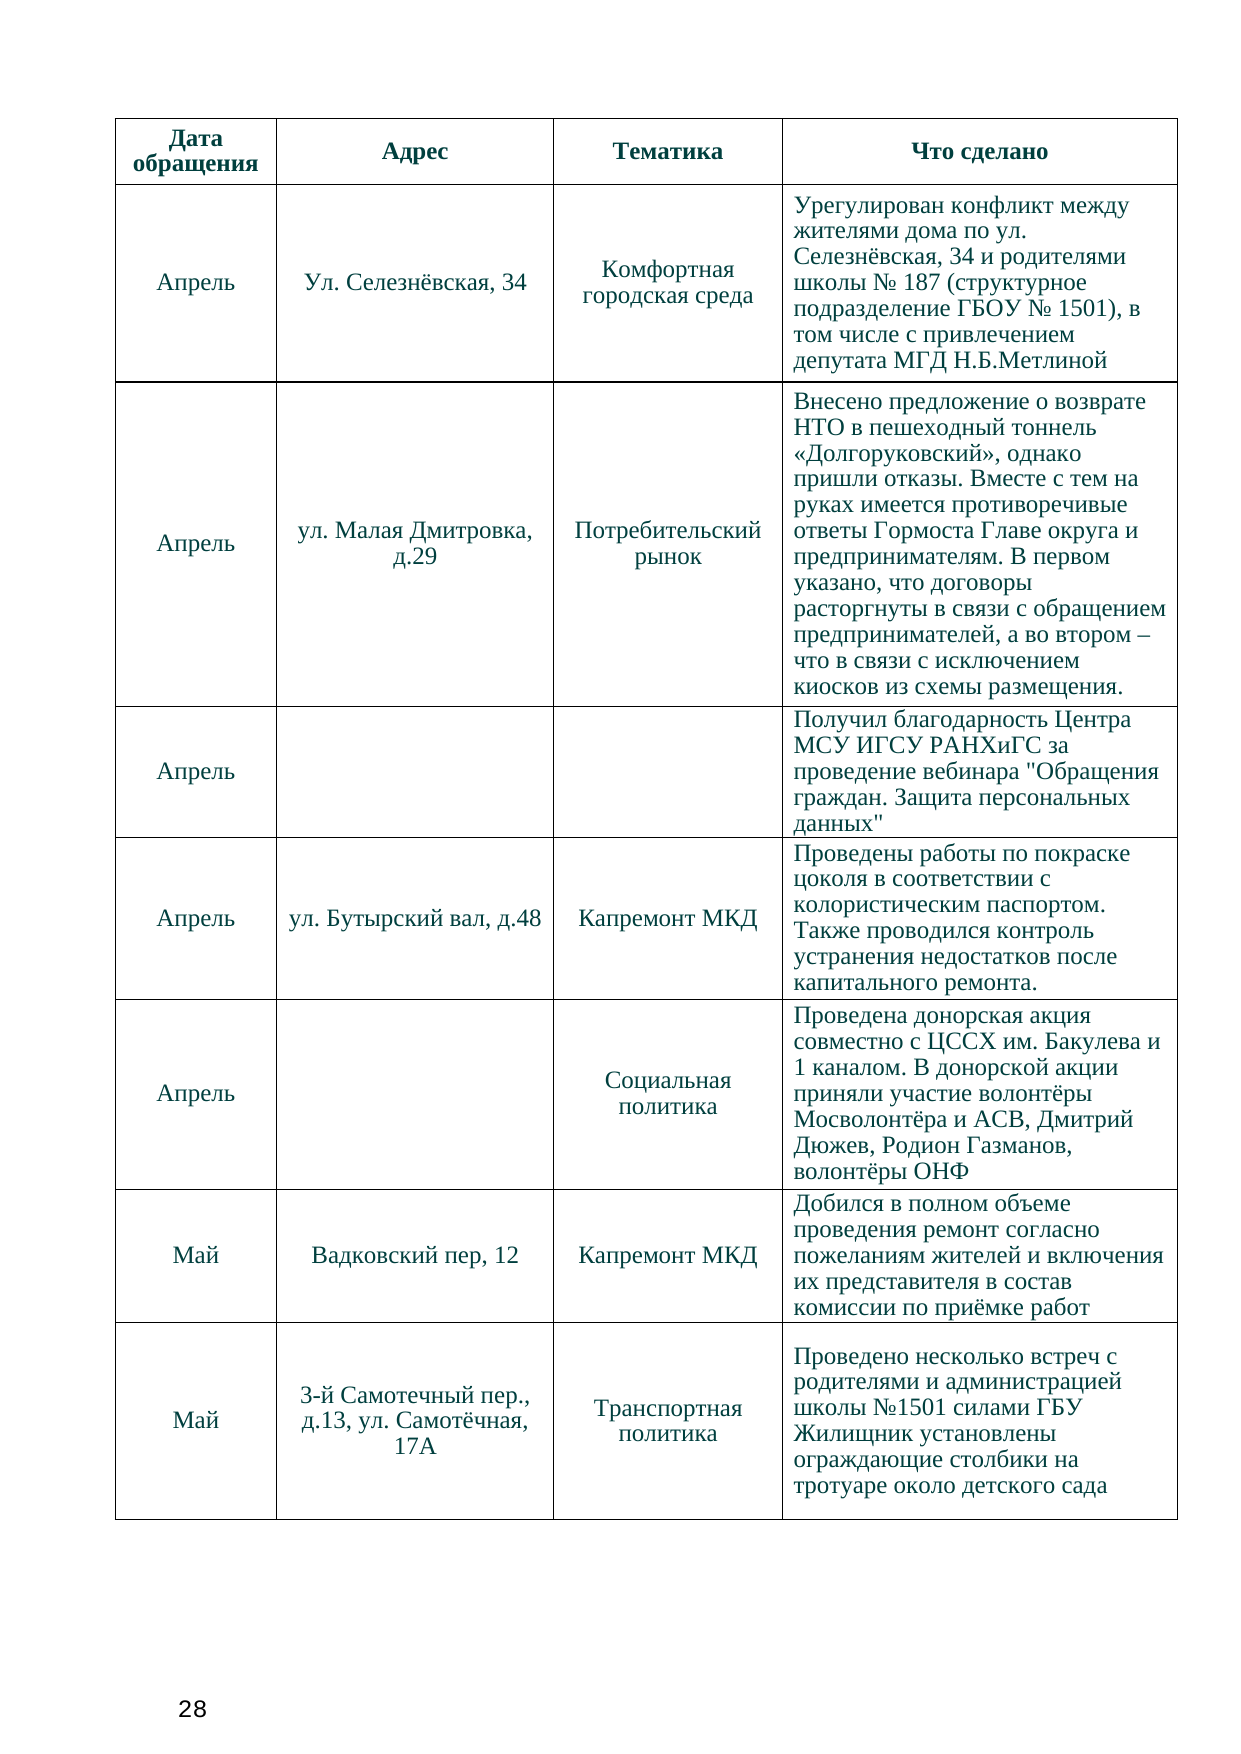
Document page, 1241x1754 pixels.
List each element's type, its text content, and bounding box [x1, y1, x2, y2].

table_cell Май [116, 1323, 276, 1519]
table_cell Апрель [116, 838, 276, 998]
table_cell Внесено предложение о возврате НТО в пешеходный тоннель «Долгоруковский», однако пришли отказы. Вместе с тем на руках имеется противоречивые ответы Гормоста Главе округа и предпринимателям. В первом указано, что договоры расторгнуты в связи с обращением предпринимателей, а во втором – что в связи с исключением киосков из схемы размещения. [783, 383, 1177, 706]
table_cell [277, 707, 553, 837]
table_cell Вадковский пер, 12 [277, 1190, 553, 1322]
table_cell Потребительский рынок [554, 383, 782, 706]
table_cell Ул. Селезнёвская, 34 [277, 185, 553, 381]
table_cell Транспортная политика [554, 1323, 782, 1519]
table_cell Получил благодарность Центра МСУ ИГСУ РАНХиГС за проведение вебинара "Обращения граждан. Защита персональных данных" [783, 707, 1177, 837]
table_cell Май [116, 1190, 276, 1322]
table_cell 3-й Самотечный пер., д.13, ул. Самотёчная, 17А [277, 1323, 553, 1519]
table_cell Апрель [116, 1000, 276, 1188]
table_cell Проведена донорская акция совместно с ЦССХ им. Бакулева и 1 каналом. В донорской акции приняли участие волонтёры Мосволонтёра и АСВ, Дмитрий Дюжев, Родион Газманов, волонтёры ОНФ [783, 1000, 1177, 1188]
table_cell [554, 707, 782, 837]
table_cell Социальная политика [554, 1000, 782, 1188]
table_cell Апрель [116, 383, 276, 706]
table_cell Комфортная городская среда [554, 185, 782, 381]
table_cell Капремонт МКД [554, 838, 782, 998]
table_header Что сделано [783, 119, 1177, 184]
table_cell Проведено несколько встреч с родителями и администрацией школы №1501 силами ГБУ Жилищник установлены ограждающие столбики на тротуаре около детского сада [783, 1323, 1177, 1519]
table_cell Добился в полном объеме проведения ремонт согласно пожеланиям жителей и включения их представителя в состав комиссии по приёмке работ [783, 1190, 1177, 1322]
table_cell Апрель [116, 185, 276, 381]
table_cell Урегулирован конфликт между жителями дома по ул. Селезнёвская, 34 и родителями школы № 187 (структурное подразделение ГБОУ № 1501), в том числе с привлечением депутата МГД Н.Б.Метлиной [783, 185, 1177, 381]
table_header Адрес [277, 119, 553, 184]
table_cell Капремонт МКД [554, 1190, 782, 1322]
table_cell Проведены работы по покраске цоколя в соответствии с колористическим паспортом. Также проводился контроль устранения недостатков после капитального ремонта. [783, 838, 1177, 998]
table_header Дата обращения [116, 119, 276, 184]
table_cell ул. Бутырский вал, д.48 [277, 838, 553, 998]
table_cell [277, 1000, 553, 1188]
table_header Тематика [554, 119, 782, 184]
table_cell Апрель [116, 707, 276, 837]
table_cell ул. Малая Дмитровка, д.29 [277, 383, 553, 706]
